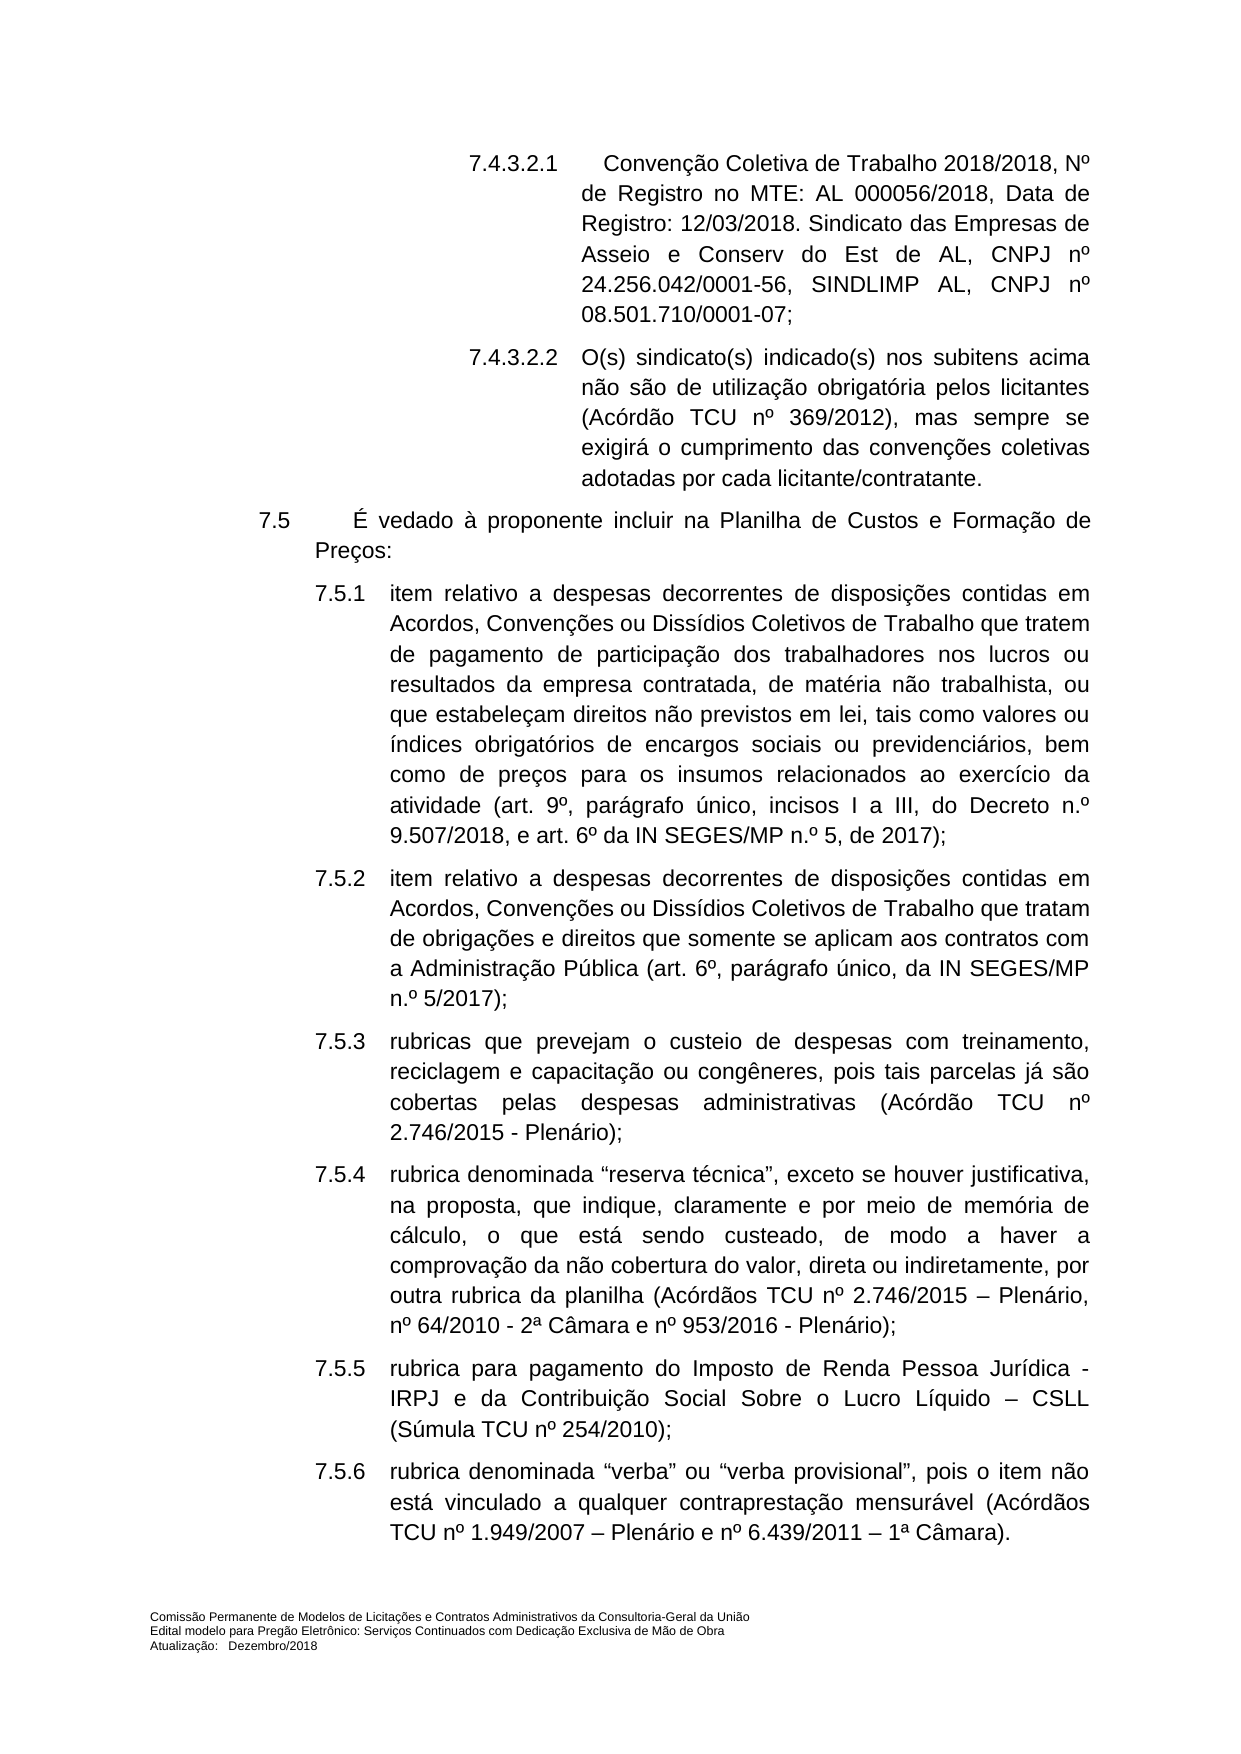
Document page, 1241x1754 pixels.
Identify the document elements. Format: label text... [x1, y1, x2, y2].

text 7.5.4 rubrica denominada “reserva técnica”, exceto se houver justificativa, na proposta, que indique, claramente e por meio de memória de cálculo, o que está sendo custeado, de modo a haver a comprovação da não cobertura do valor, direta ou indiretamente, por outra rubrica da planilha (Acórdãos TCU nº 2.746/2015 – Plenário, nº 64/2010 - 2ª Câmara e nº 953/2016 - Plenário); [314, 1161, 1090, 1339]
text 7.5.3 rubricas que prevejam o custeio de despesas com treinamento, reciclagem e capacitação ou congêneres, pois tais parcelas já são cobertas pelas despesas administrativas (Acórdão TCU nº 2.746/2015 - Plenário); [314, 1028, 1090, 1145]
text 7.4.3.2.1 Convenção Coletiva de Trabalho 2018/2018, Nº de Registro no MTE: AL 000056/2018, Data de Registro: 12/03/2018. Sindicato das Empresas de Asseio e Conserv do Est de AL, CNPJ nº 24.256.042/0001-56, SINDLIMP AL, CNPJ nº 08.501.710/0001-07; [469, 150, 1090, 327]
text 7.5 É vedado à proponente incluir na Planilha de Custos e Formação de Preços: [258, 507, 1092, 564]
text 7.5.1 item relativo a despesas decorrentes de disposições contidas em Acordos, Convenções ou Dissídios Coletivos de Trabalho que tratem de pagamento de participação dos trabalhadores nos lucros ou resultados da empresa contratada, de matéria não trabalhista, ou que estabeleçam direitos não previstos em lei, tais como valores ou índices obrigatórios de encargos sociais ou previdenciários, bem como de preços para os insumos relacionados ao exercício da atividade (art. 9º, parágrafo único, incisos I a III, do Decreto n.º 9.507/2018, e art. 6º da IN SEGES/MP n.º 5, de 2017); [314, 580, 1090, 848]
text 7.5.5 rubrica para pagamento do Imposto de Renda Pessoa Jurídica - IRPJ e da Contribuição Social Sobre o Lucro Líquido – CSLL (Súmula TCU nº 254/2010); [314, 1355, 1090, 1442]
text 7.4.3.2.2 O(s) sindicato(s) indicado(s) nos subitens acima não são de utilização obrigatória pelos licitantes (Acórdão TCU nº 369/2012), mas sempre se exigirá o cumprimento das convenções coletivas adotadas por cada licitante/contratante. [469, 344, 1090, 491]
text 7.5.2 item relativo a despesas decorrentes de disposições contidas em Acordos, Convenções ou Dissídios Coletivos de Trabalho que tratam de obrigações e direitos que somente se aplicam aos contratos com a Administração Pública (art. 6º, parágrafo único, da IN SEGES/MP n.º 5/2017); [314, 864, 1090, 1012]
text 7.5.6 rubrica denominada “verba” ou “verba provisional”, pois o item não está vinculado a qualquer contraprestação mensurável (Acórdãos TCU nº 1.949/2007 – Plenário e nº 6.439/2011 – 1ª Câmara). [314, 1458, 1090, 1545]
